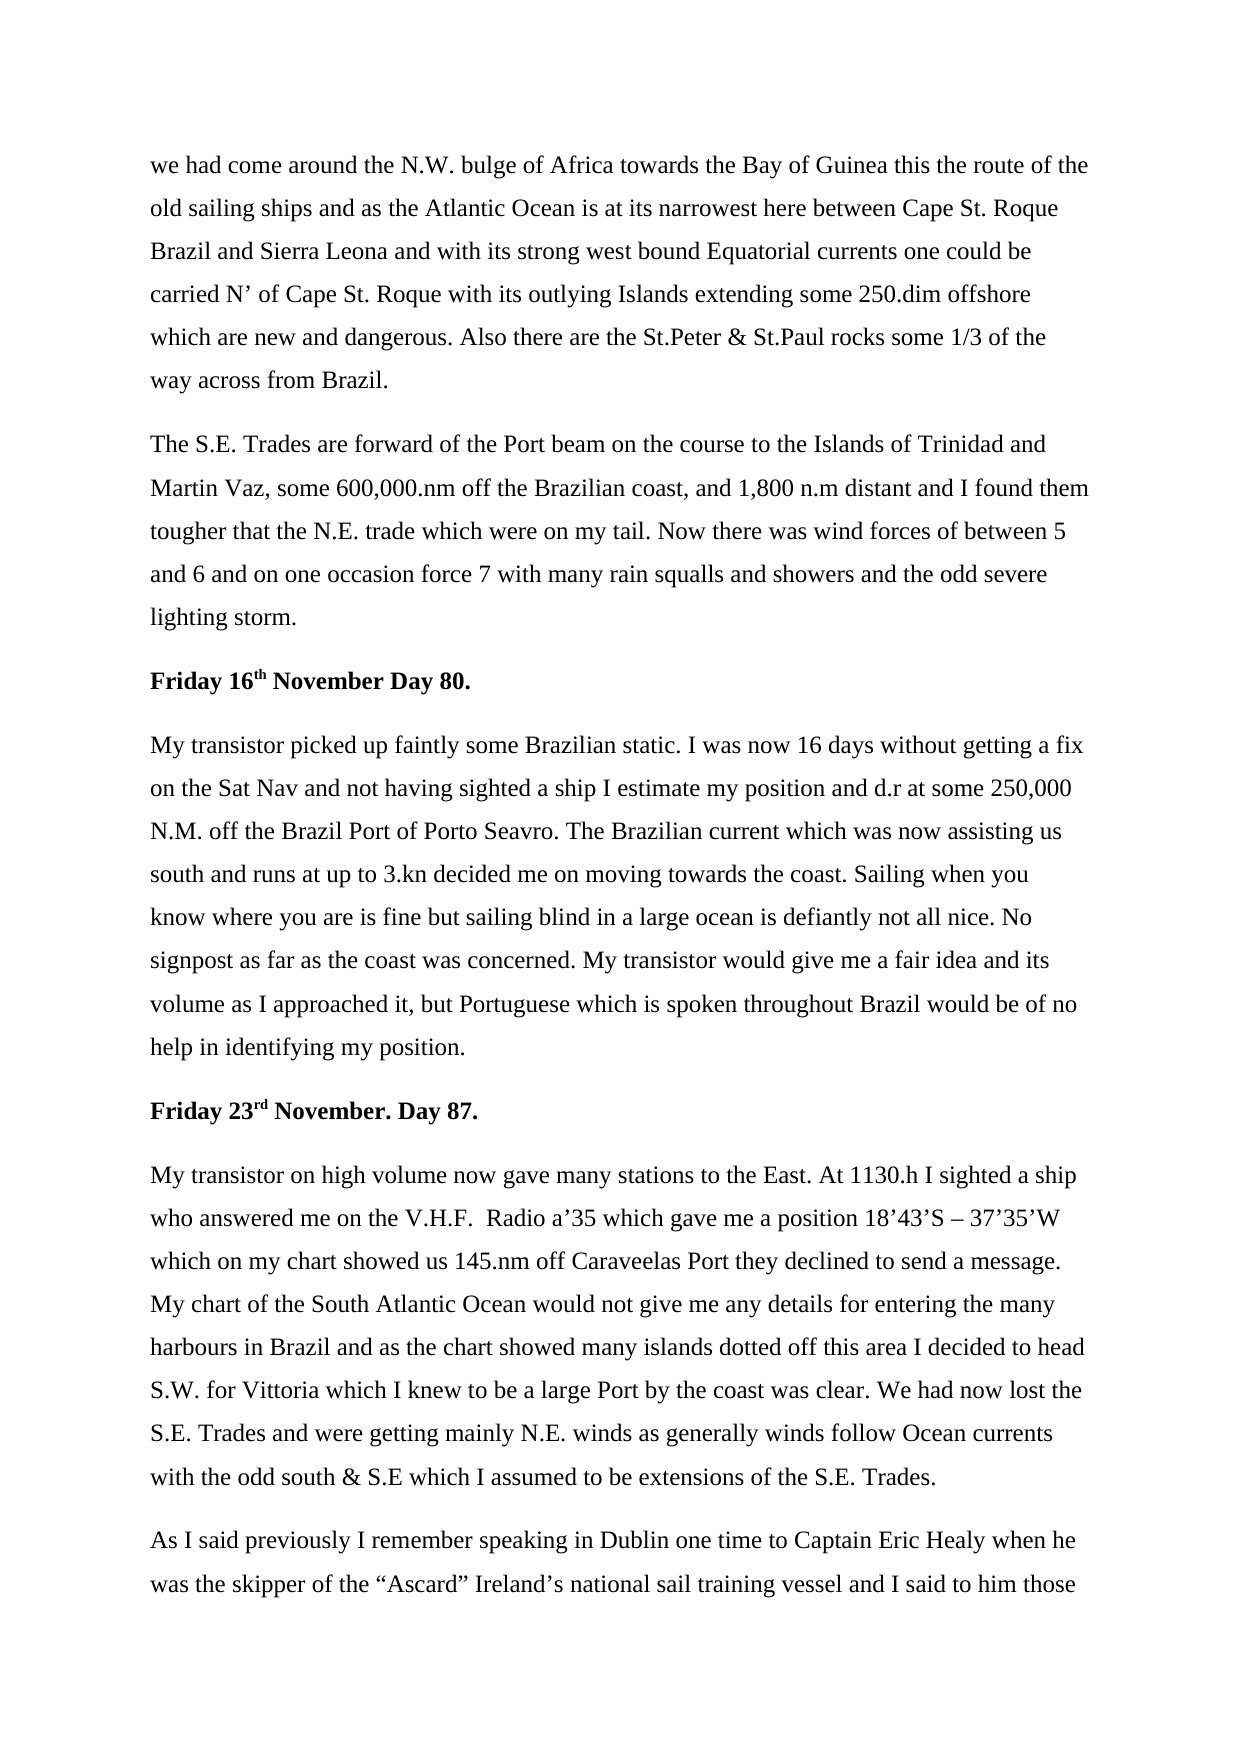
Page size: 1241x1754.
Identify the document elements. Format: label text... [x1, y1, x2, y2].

text The S.E. Trades are forward of the Port beam on the course to the Islands of Trinidad and Martin Vaz, some 600,000.nm off the Brazilian coast, and 1,800 n.m distant and I found them tougher that the N.E. trade which were on my tail. Now there was wind forces of between 5 and 6 and on one occasion force 7 with many rain squalls and showers and the odd severe lighting storm. [150, 429, 1090, 631]
text Friday 23rd November. Day 87. [150, 1096, 1090, 1124]
text My transistor picked up faintly some Brazilian static. I was now 16 days without getting a fix on the Sat Nav and not having sighted a ship I estimate my position and d.r at some 250,000 N.M. off the Brazil Port of Porto Seavro. The Brazilian current which was now assisting us south and runs at up to 3.kn decided me on moving towards the coast. Sailing when you know where you are is fine but sailing blind in a large ocean is defiantly not all nice. No signpost as far as the coast was concerned. My transistor would give me a fair idea and its volume as I approached it, but Portuguese which is spoken throughout Brazil would be of no help in identifying my position. [150, 730, 1090, 1061]
text My transistor on high volume now gave many stations to the East. At 1130.h I sighted a ship who answered me on the V.H.F. Radio a’35 which gave me a position 18’43’S – 37’35’W which on my chart showed us 145.nm off Caraveelas Port they declined to send a message. My chart of the South Atlantic Ocean would not give me any details for entering the many harbours in Brazil and as the chart showed many islands dotted off this area I decided to head S.W. for Vittoria which I knew to be a large Port by the coast was clear. We had now lost the S.E. Trades and were getting mainly N.E. winds as generally winds follow Ocean currents with the odd south & S.E which I assumed to be extensions of the S.E. Trades. [150, 1160, 1090, 1490]
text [150, 150, 1090, 394]
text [150, 1526, 1090, 1597]
text Friday 16th November Day 80. [150, 666, 1090, 695]
